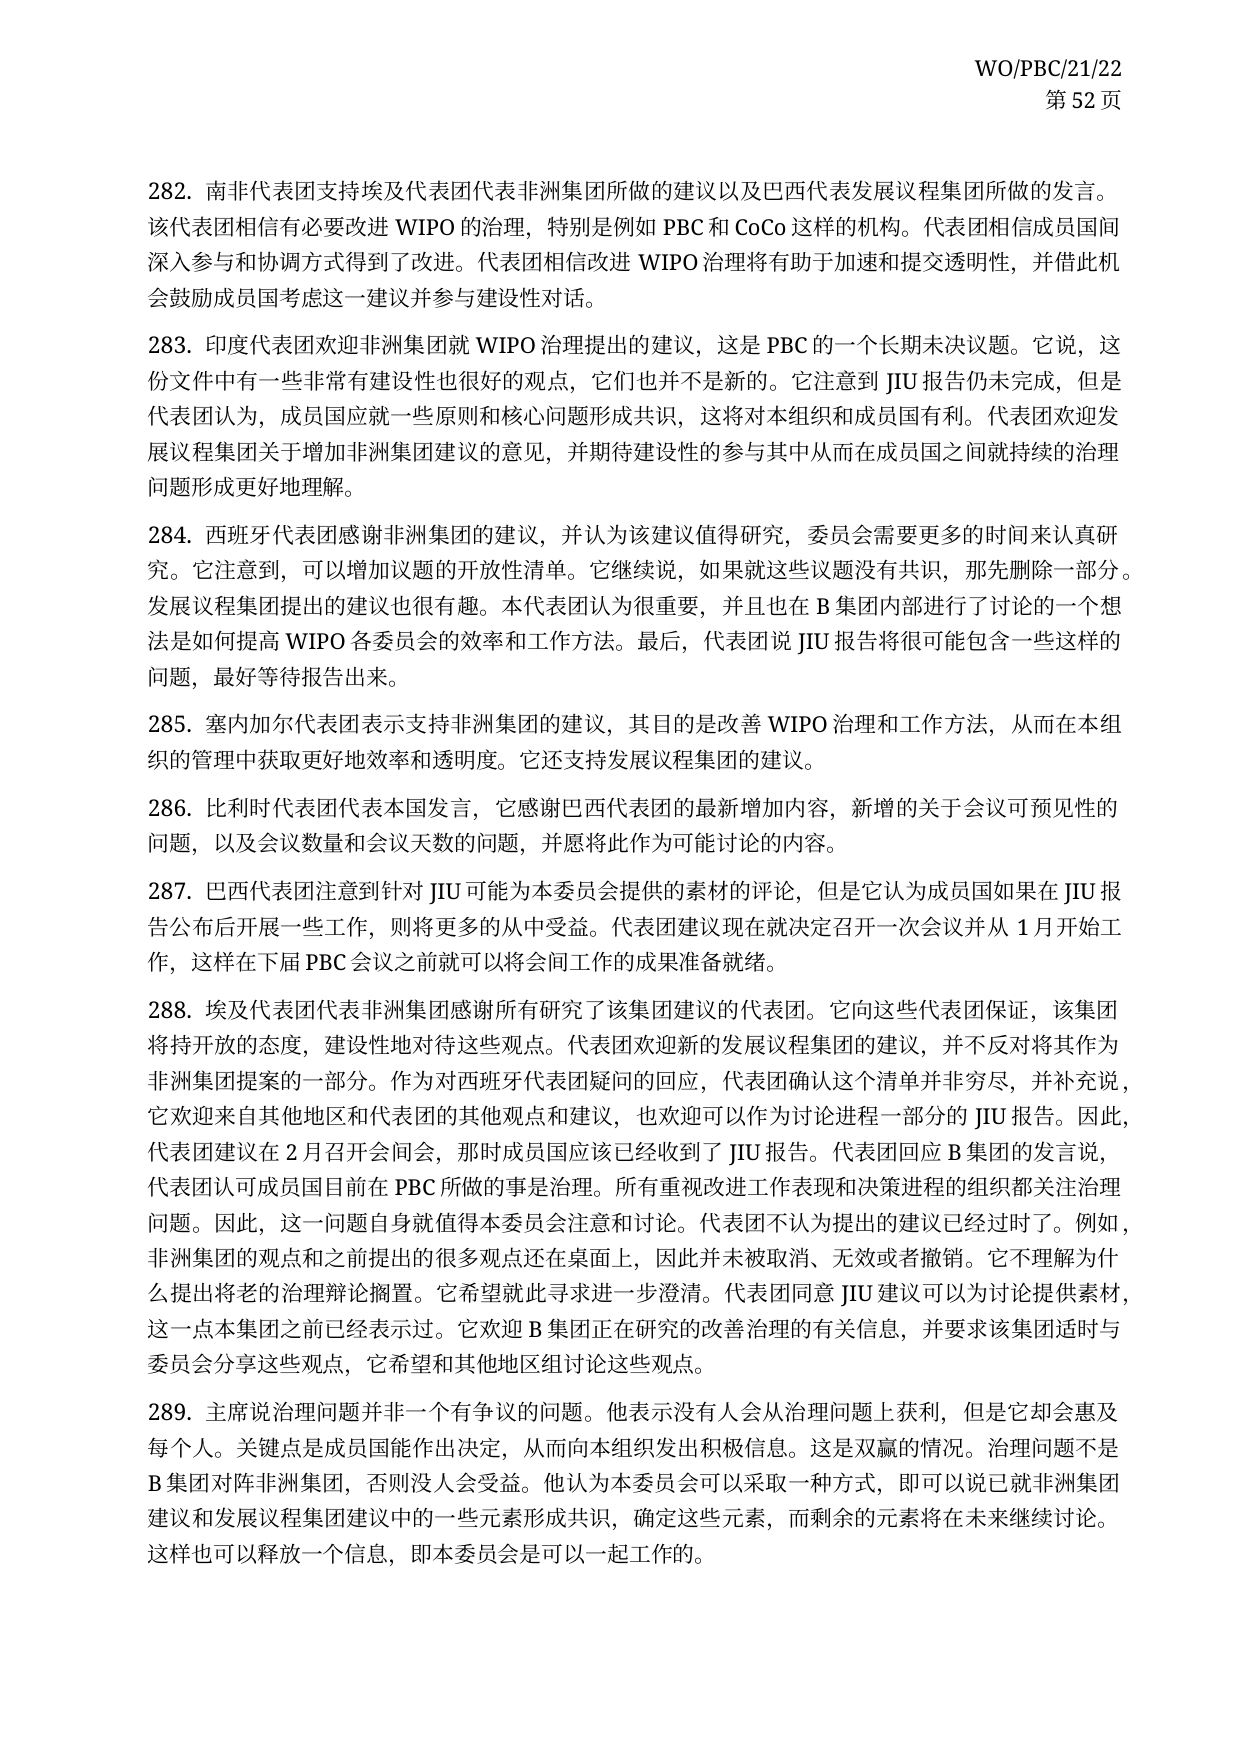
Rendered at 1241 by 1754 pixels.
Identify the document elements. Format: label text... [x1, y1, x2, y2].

text 塞内加尔代表团表示支持非洲集团的建议，其目的是改善WIPO治理和工作方法，从而在本组织的管理中获取更好地效率和透明度。它还支持发展议程集团的建议。 [148, 704, 1122, 775]
text 主席说治理问题并非一个有争议的问题。他表示没有人会从治理问题上获利，但是它却会惠及每个人。关键点是成员国能作出决定，从而向本组织发出积极信息。这是双赢的情况。治理问题不是B集团对阵非洲集团，否则没人会受益。他认为本委员会可以采取一种方式，即可以说已就非洲集团建议和发展议程集团建议中的一些元素形成共识，确定这些元素，而剩余的元素将在未来继续讨论。这样也可以释放一个信息，即本委员会是可以一起工作的。 [148, 1391, 1122, 1568]
text 巴西代表团注意到针对JIU可能为本委员会提供的素材的评论，但是它认为成员国如果在JIU报告公布后开展一些工作，则将更多的从中受益。代表团建议现在就决定召开一次会议并从1月开始工作，这样在下届PBC会议之前就可以将会间工作的成果准备就绪。 [148, 871, 1122, 977]
text 印度代表团欢迎非洲集团就WIPO治理提出的建议，这是PBC的一个长期未决议题。它说，这份文件中有一些非常有建设性也很好的观点，它们也并不是新的。它注意到JIU报告仍未完成，但是代表团认为，成员国应就一些原则和核心问题形成共识，这将对本组织和成员国有利。代表团欢迎发展议程集团关于增加非洲集团建议的意见，并期待建设性的参与其中从而在成员国之间就持续的治理问题形成更好地理解。 [148, 325, 1122, 502]
text 比利时代表团代表本国发言，它感谢巴西代表团的最新增加内容，新增的关于会议可预见性的问题，以及会议数量和会议天数的问题，并愿将此作为可能讨论的内容。 [148, 787, 1122, 858]
text 南非代表团支持埃及代表团代表非洲集团所做的建议以及巴西代表发展议程集团所做的发言。该代表团相信有必要改进WIPO的治理，特别是例如PBC和CoCo这样的机构。代表团相信成员国间深入参与和协调方式得到了改进。代表团相信改进WIPO治理将有助于加速和提交透明性，并借此机会鼓励成员国考虑这一建议并参与建设性对话。 [148, 171, 1122, 312]
text 埃及代表团代表非洲集团感谢所有研究了该集团建议的代表团。它向这些代表团保证，该集团将持开放的态度，建设性地对待这些观点。代表团欢迎新的发展议程集团的建议，并不反对将其作为非洲集团提案的一部分。作为对西班牙代表团疑问的回应，代表团确认这个清单并非穷尽，并补充说，它欢迎来自其他地区和代表团的其他观点和建议，也欢迎可以作为讨论进程一部分的JIU报告。因此，代表团建议在2月召开会间会，那时成员国应该已经收到了JIU报告。代表团回应B集团的发言说，代表团认可成员国目前在PBC所做的事是治理。所有重视改进工作表现和决策进程的组织都关注治理问题。因此，这一问题自身就值得本委员会注意和讨论。代表团不认为提出的建议已经过时了。例如，非洲集团的观点和之前提出的很多观点还在桌面上，因此并未被取消、无效或者撤销。它不理解为什么提出将老的治理辩论搁置。它希望就此寻求进一步澄清。代表团同意JIU建议可以为讨论提供素材，这一点本集团之前已经表示过。它欢迎B集团正在研究的改善治理的有关信息，并要求该集团适时与委员会分享这些观点，它希望和其他地区组讨论这些观点。 [148, 989, 1122, 1379]
text 西班牙代表团感谢非洲集团的建议，并认为该建议值得研究，委员会需要更多的时间来认真研究。它注意到，可以增加议题的开放性清单。它继续说，如果就这些议题没有共识，那先删除一部分。发展议程集团提出的建议也很有趣。本代表团认为很重要，并且也在B集团内部进行了讨论的一个想法是如何提高WIPO各委员会的效率和工作方法。最后，代表团说JIU报告将很可能包含一些这样的问题，最好等待报告出来。 [148, 514, 1122, 691]
